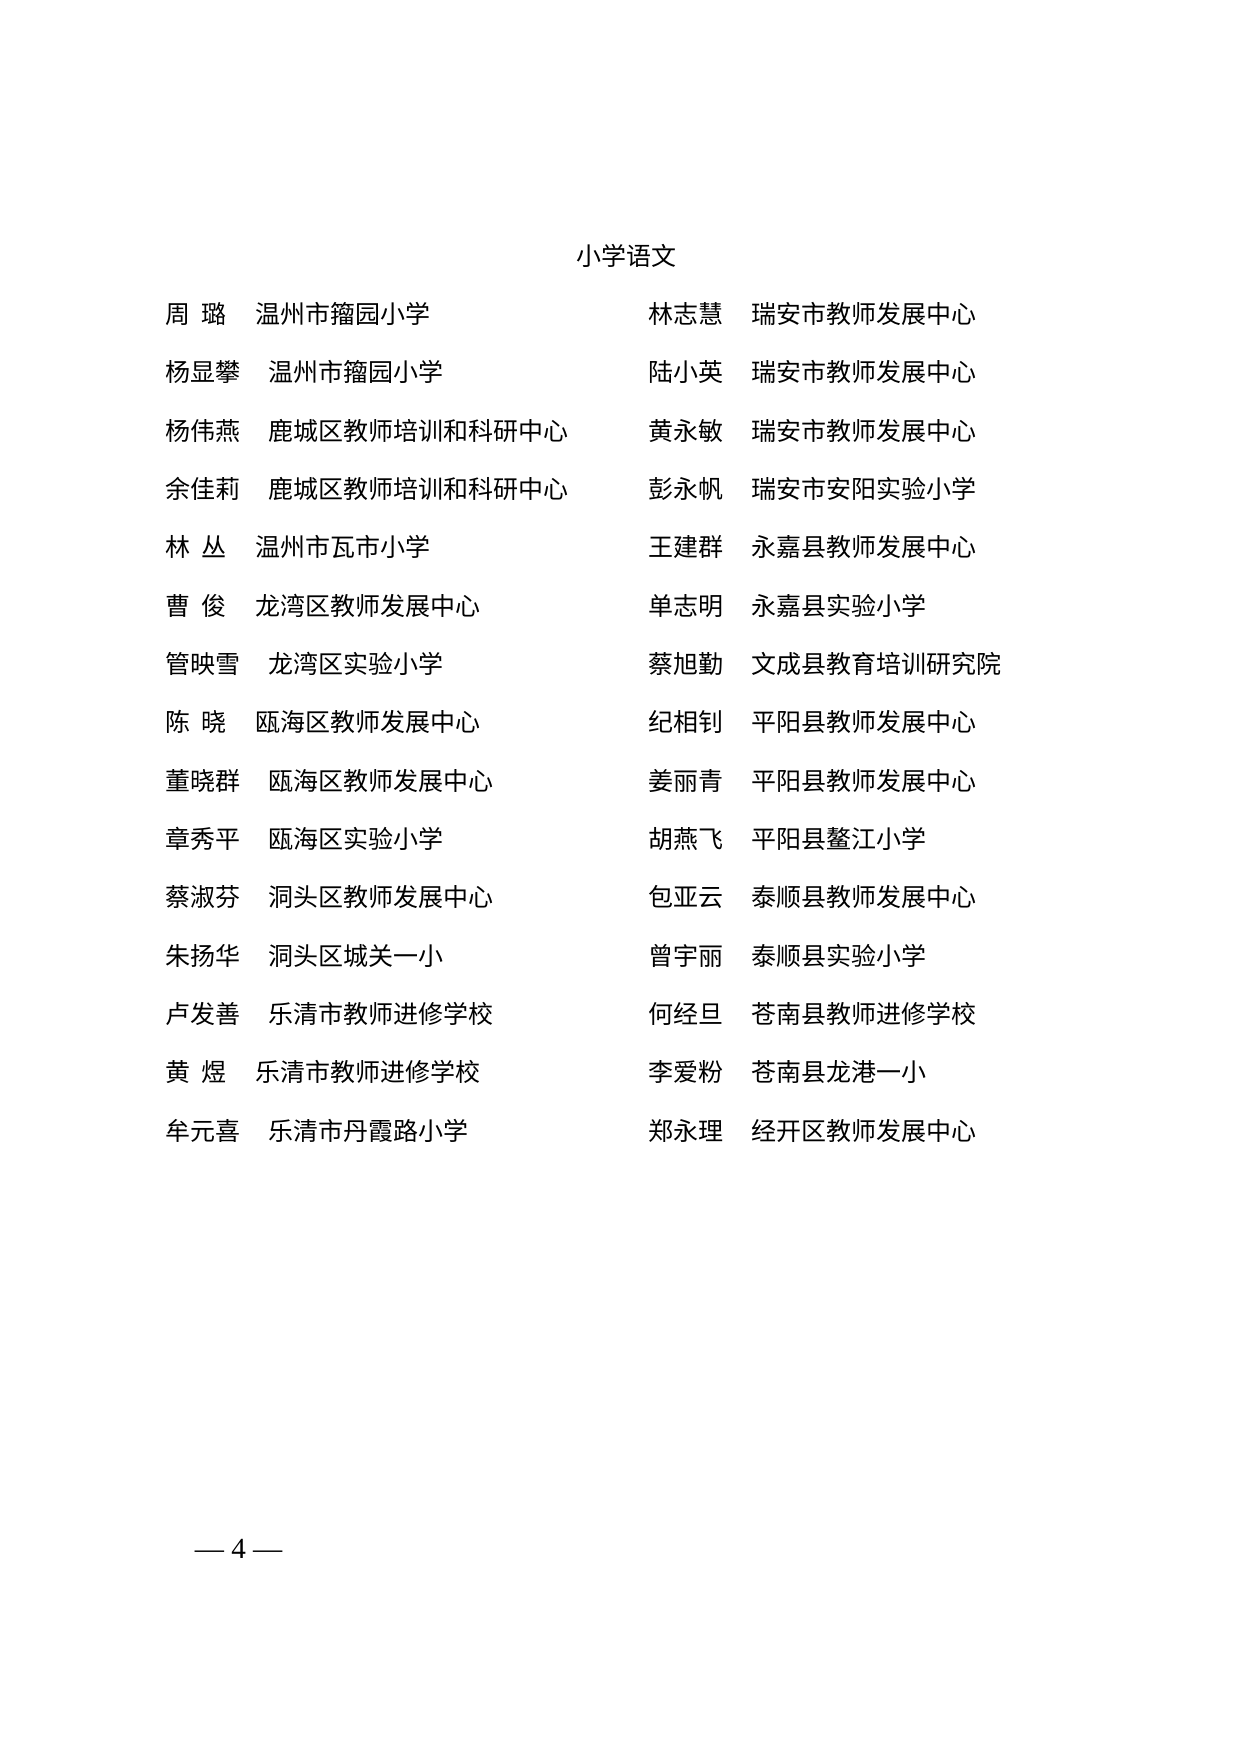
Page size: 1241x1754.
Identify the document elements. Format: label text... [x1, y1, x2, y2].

text 朱扬华 洞头区城关一小 [165, 918, 604, 977]
text 黄永敏 瑞安市教师发展中心 [648, 393, 1087, 452]
text 包亚云 泰顺县教师发展中心 [648, 860, 1087, 918]
text 管映雪 龙湾区实验小学 [165, 627, 604, 685]
text 曾宇丽 泰顺县实验小学 [648, 918, 1087, 977]
text 蔡淑芬 洞头区教师发展中心 [165, 860, 604, 918]
text 牟元喜 乐清市丹霞路小学 [165, 1093, 604, 1152]
text 彭永帆 瑞安市安阳实验小学 [648, 452, 1087, 510]
text 胡燕飞 平阳县鳌江小学 [648, 802, 1087, 860]
text 蔡旭勤 文成县教育培训研究院 [648, 627, 1087, 685]
text 王建群 永嘉县教师发展中心 [648, 510, 1087, 568]
text 姜丽青 平阳县教师发展中心 [648, 743, 1087, 802]
text 林 丛 温州市瓦市小学 [165, 510, 604, 568]
text 章秀平 瓯海区实验小学 [165, 802, 604, 860]
text 纪相钊 平阳县教师发展中心 [648, 685, 1087, 743]
text 周 璐 温州市籀园小学 [165, 277, 604, 335]
text 董晓群 瓯海区教师发展中心 [165, 743, 604, 802]
text 郑永理 经开区教师发展中心 [648, 1093, 1087, 1152]
text 余佳莉 鹿城区教师培训和科研中心 [165, 452, 604, 510]
text 曹 俊 龙湾区教师发展中心 [165, 568, 604, 627]
text 陆小英 瑞安市教师发展中心 [648, 335, 1087, 393]
text 杨伟燕 鹿城区教师培训和科研中心 [165, 393, 604, 452]
text 单志明 永嘉县实验小学 [648, 568, 1087, 627]
text 小学语文 [165, 218, 1087, 277]
text 卢发善 乐清市教师进修学校 [165, 977, 604, 1035]
text 何经旦 苍南县教师进修学校 [648, 977, 1087, 1035]
text 李爱粉 苍南县龙港一小 [648, 1035, 1087, 1093]
text 杨显攀 温州市籀园小学 [165, 335, 604, 393]
text 林志慧 瑞安市教师发展中心 [648, 277, 1087, 335]
text 黄 煜 乐清市教师进修学校 [165, 1035, 604, 1093]
text 陈 晓 瓯海区教师发展中心 [165, 685, 604, 743]
